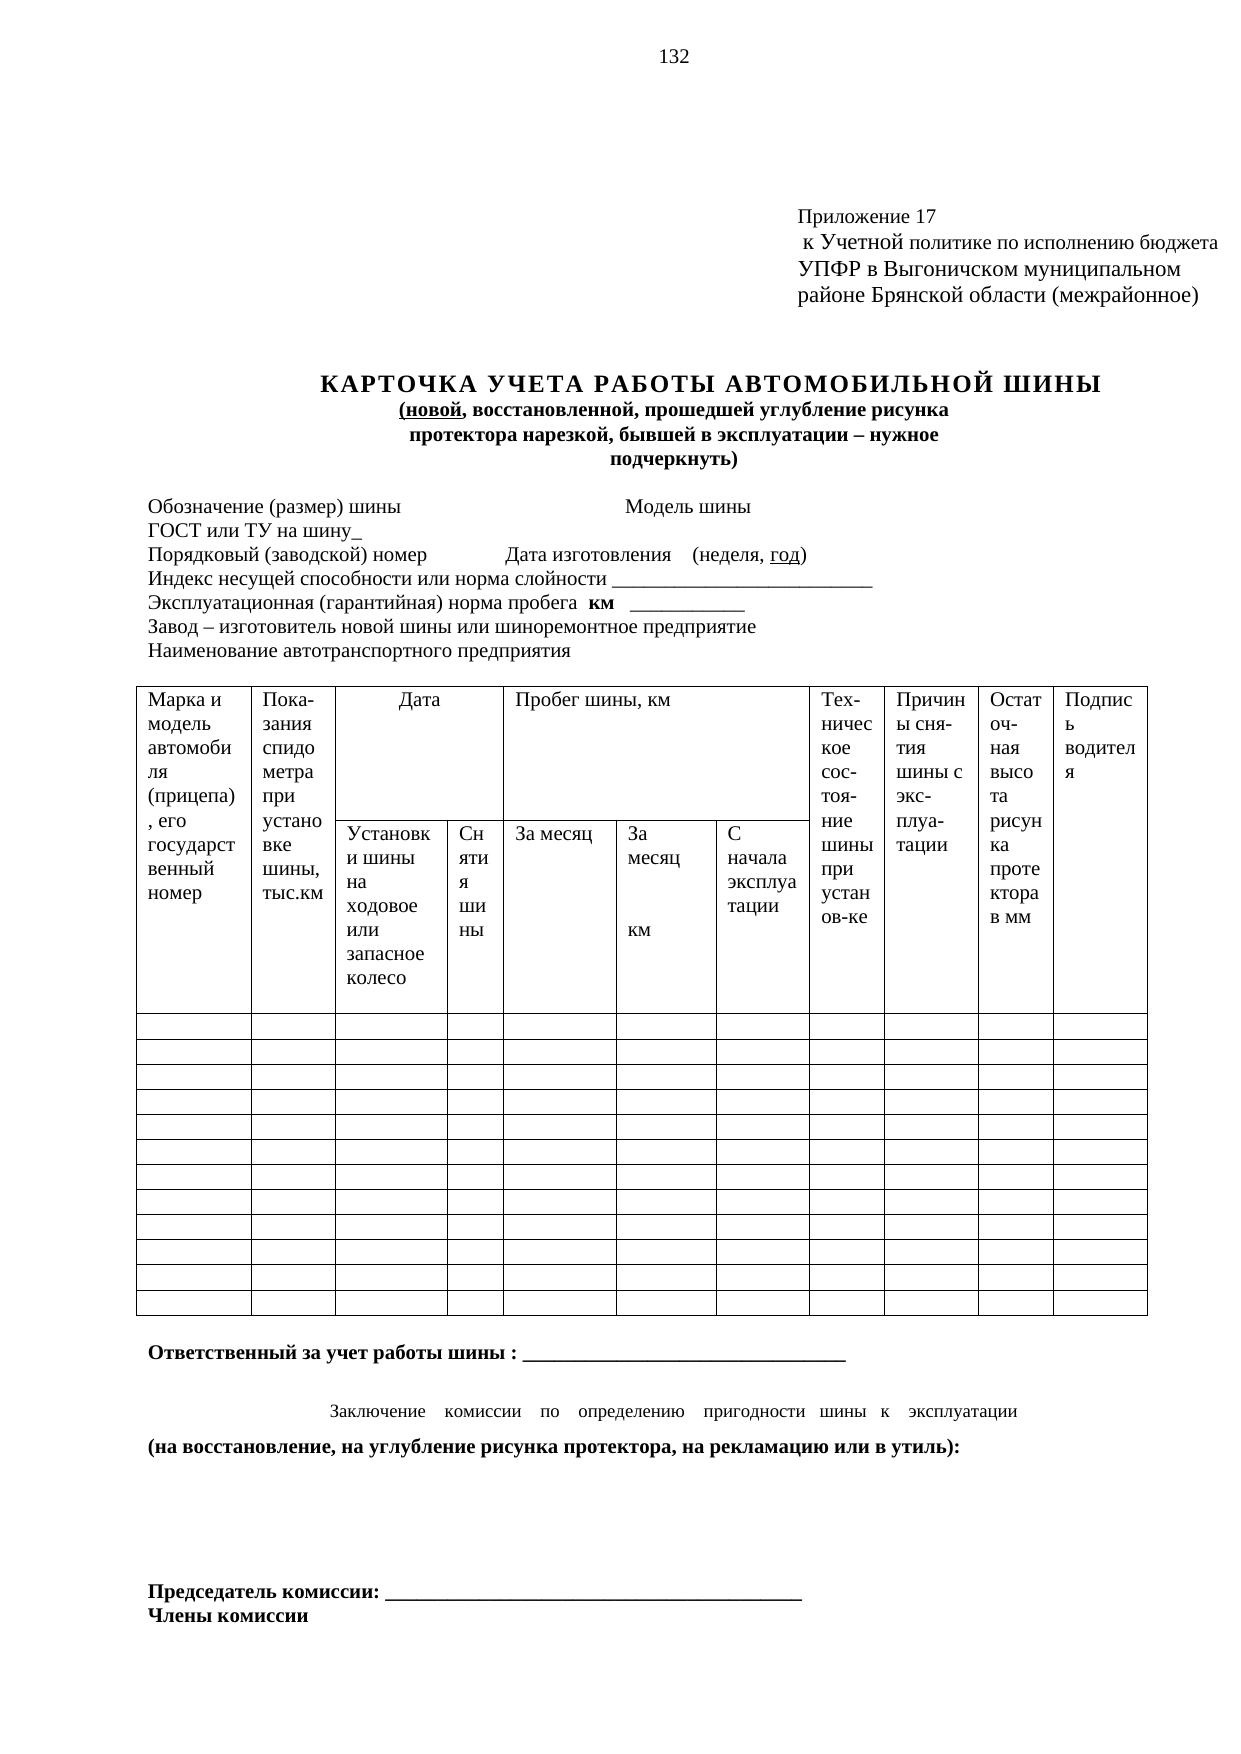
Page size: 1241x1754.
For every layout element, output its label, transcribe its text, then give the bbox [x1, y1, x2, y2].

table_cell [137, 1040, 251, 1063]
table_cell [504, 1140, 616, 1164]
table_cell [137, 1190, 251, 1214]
text (на восстановление, на углубление рисунка протектора, на рекламацию или в утиль): [148, 1434, 1200, 1458]
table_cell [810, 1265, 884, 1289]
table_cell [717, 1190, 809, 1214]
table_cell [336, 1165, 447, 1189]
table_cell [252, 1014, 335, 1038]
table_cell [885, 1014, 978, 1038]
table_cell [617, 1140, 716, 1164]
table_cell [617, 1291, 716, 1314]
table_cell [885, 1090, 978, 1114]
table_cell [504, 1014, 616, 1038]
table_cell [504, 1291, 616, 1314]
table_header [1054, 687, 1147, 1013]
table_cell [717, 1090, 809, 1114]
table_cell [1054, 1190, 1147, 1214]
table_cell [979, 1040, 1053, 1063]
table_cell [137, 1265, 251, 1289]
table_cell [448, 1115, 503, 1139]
text протектора нарезкой, бывшей в эксплуатации – нужное [148, 421, 1200, 446]
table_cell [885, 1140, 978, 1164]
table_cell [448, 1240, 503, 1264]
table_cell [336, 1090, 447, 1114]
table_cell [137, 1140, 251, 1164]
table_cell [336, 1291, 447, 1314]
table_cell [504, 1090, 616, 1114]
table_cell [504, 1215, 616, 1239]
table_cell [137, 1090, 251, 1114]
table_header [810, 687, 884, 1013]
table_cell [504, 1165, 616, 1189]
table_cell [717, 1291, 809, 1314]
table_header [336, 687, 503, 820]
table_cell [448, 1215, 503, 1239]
text Приложение 17 [797, 204, 1240, 228]
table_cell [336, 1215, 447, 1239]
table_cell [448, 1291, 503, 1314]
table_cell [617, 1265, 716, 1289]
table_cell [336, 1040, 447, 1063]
text Эксплуатационная (гарантийная) норма пробега км ___________ [148, 590, 1200, 614]
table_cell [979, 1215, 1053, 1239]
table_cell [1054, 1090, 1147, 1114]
text ГОСТ или ТУ на шину_ [148, 518, 1200, 542]
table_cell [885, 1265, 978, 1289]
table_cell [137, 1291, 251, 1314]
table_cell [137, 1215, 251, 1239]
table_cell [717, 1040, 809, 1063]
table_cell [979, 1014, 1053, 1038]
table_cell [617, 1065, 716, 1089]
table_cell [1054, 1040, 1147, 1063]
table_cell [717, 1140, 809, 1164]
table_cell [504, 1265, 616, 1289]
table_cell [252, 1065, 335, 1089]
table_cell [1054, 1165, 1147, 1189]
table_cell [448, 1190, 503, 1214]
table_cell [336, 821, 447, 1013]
text Порядковый (заводской) номер Дата изготовления (неделя, год) [148, 542, 1200, 566]
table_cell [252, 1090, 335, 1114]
text Наименование автотранспортного предприятия [148, 638, 1200, 662]
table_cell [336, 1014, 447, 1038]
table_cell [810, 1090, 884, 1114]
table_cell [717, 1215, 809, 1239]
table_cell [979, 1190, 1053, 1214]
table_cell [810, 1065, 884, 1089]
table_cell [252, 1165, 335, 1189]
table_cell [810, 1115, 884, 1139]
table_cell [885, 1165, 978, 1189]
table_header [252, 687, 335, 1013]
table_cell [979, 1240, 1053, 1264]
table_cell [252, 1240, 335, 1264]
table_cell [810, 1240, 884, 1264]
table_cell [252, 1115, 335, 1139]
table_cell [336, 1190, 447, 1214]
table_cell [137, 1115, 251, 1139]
text Председатель комиссии: ________________________________________ [148, 1579, 1200, 1603]
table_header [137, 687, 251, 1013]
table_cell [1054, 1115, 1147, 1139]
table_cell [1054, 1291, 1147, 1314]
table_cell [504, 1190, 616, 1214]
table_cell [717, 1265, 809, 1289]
subtitle КАРТОЧКА УЧЕТА РАБОТЫ АВТОМОБИЛЬНОЙ ШИНЫ [148, 369, 1200, 397]
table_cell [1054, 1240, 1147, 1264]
text Завод – изготовитель новой шины или шиноремонтное предприятие [148, 614, 1200, 638]
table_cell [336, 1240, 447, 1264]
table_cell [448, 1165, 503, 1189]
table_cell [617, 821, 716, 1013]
text к Учетной политике по исполнению бюджета [797, 228, 1240, 255]
text УПФР в Выгоничском муниципальном районе Брянской области (межрайонное) [797, 255, 1240, 332]
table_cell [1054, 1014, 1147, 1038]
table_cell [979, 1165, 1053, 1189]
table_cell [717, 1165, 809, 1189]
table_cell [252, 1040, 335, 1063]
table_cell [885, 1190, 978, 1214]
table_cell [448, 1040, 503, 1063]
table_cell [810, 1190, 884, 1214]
text подчеркнуть) [148, 446, 1200, 469]
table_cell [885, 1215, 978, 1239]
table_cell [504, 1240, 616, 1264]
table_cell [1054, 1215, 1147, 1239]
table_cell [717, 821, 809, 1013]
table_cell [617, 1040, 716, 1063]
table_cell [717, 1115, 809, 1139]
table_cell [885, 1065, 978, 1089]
subtitle Заключение комиссии по определению пригодности шины к эксплуатации [148, 1400, 1200, 1422]
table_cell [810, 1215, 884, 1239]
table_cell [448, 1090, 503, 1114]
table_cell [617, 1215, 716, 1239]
text Индекс несущей способности или норма слойности _________________________ [148, 566, 1200, 590]
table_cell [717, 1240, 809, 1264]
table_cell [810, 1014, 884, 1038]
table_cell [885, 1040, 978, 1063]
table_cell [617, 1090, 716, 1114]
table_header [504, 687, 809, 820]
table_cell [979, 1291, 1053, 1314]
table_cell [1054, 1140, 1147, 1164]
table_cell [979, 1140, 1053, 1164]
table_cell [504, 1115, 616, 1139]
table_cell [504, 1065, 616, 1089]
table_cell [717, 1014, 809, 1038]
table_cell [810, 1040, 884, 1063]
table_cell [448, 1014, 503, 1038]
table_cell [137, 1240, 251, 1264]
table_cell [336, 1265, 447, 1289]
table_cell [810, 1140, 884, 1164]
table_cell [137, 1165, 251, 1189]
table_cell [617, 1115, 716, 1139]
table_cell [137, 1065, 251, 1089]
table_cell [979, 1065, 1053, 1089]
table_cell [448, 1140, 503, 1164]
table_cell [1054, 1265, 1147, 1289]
text Обозначение (размер) шины Модель шины [148, 494, 1200, 518]
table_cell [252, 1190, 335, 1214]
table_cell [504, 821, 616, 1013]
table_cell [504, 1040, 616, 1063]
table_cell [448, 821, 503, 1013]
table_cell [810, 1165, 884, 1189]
text Ответственный за учет работы шины : _______________________________ [148, 1340, 1200, 1364]
text (новой, восстановленной, прошедшей углубление рисунка [148, 397, 1200, 421]
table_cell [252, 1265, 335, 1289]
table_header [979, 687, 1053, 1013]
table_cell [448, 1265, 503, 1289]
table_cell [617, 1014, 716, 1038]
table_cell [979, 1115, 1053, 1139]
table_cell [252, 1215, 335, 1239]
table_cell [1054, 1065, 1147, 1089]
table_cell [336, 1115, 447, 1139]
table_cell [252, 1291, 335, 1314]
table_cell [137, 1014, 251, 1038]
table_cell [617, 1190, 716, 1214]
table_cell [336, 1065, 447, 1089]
text Члены комиссии [148, 1603, 1200, 1627]
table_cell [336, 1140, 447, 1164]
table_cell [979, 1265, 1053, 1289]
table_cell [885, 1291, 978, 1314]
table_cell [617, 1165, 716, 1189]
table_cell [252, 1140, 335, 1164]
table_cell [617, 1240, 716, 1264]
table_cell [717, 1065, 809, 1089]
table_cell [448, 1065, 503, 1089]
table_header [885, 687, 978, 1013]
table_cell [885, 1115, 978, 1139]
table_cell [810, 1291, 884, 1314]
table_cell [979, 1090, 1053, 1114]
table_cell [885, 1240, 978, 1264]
